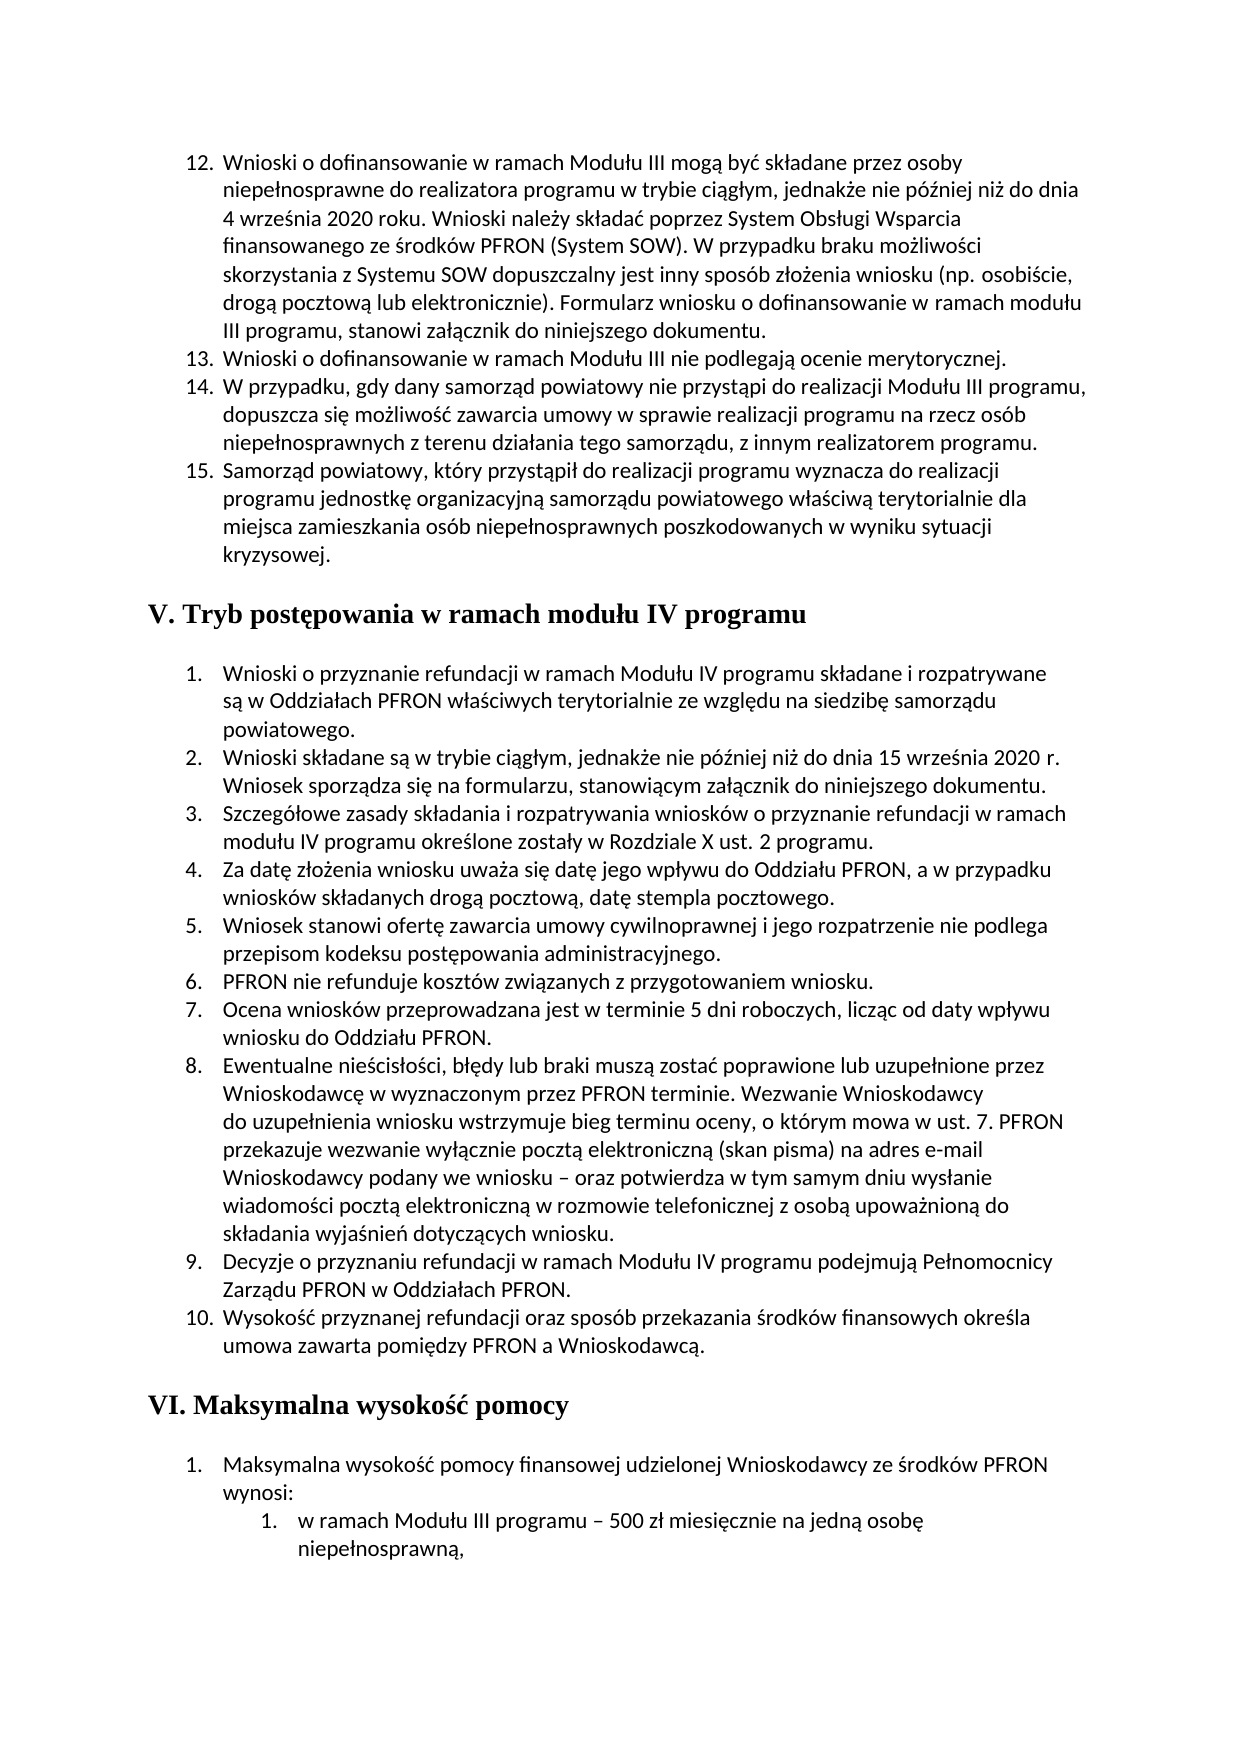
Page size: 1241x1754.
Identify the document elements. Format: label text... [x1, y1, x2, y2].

list Wniosek stanowi ofertę zawarcia umowy cywilnoprawnej i jego rozpatrzenie nie podlega przepisom kodeksu postępowania administracyjnego. [185, 911, 1093, 967]
list Za datę złożenia wniosku uważa się datę jego wpływu do Oddziału PFRON, a w przypadku wniosków składanych drogą pocztową, datę stempla pocztowego. [185, 855, 1093, 911]
list PFRON nie refunduje kosztów związanych z przygotowaniem wniosku. [185, 967, 1093, 995]
list Wnioski o dofinansowanie w ramach Modułu III mogą być składane przez osoby niepełnosprawne do realizatora programu w trybie ciągłym, jednakże nie później niż do dnia 4 września 2020 roku. Wnioski należy składać poprzez System Obsługi Wsparcia finansowanego ze środków PFRON (System SOW). W przypadku braku możliwości skorzystania z Systemu SOW dopuszczalny jest inny sposób złożenia wniosku (np. osobiście, drogą pocztową lub elektronicznie). Formularz wniosku o dofinansowanie w ramach modułu III programu, stanowi załącznik do niniejszego dokumentu. [185, 148, 1093, 344]
list Samorząd powiatowy, który przystąpił do realizacji programu wyznacza do realizacji programu jednostkę organizacyjną samorządu powiatowego właściwą terytorialnie dla miejsca zamieszkania osób niepełnosprawnych poszkodowanych w wyniku sytuacji kryzysowej. [185, 456, 1093, 568]
list Wysokość przyznanej refundacji oraz sposób przekazania środków finansowych określa umowa zawarta pomiędzy PFRON a Wnioskodawcą. [185, 1303, 1093, 1359]
list Maksymalna wysokość pomocy finansowej udzielonej Wnioskodawcy ze środków PFRON wynosi: [185, 1450, 1093, 1506]
list Ewentualne nieścisłości, błędy lub braki muszą zostać poprawione lub uzupełnione przez Wnioskodawcę w wyznaczonym przez PFRON terminie. Wezwanie Wnioskodawcy do uzupełnienia wniosku wstrzymuje bieg terminu oceny, o którym mowa w ust. 7. PFRON przekazuje wezwanie wyłącznie pocztą elektroniczną (skan pisma) na adres e-mail Wnioskodawcy podany we wniosku – oraz potwierdza w tym samym dniu wysłanie wiadomości pocztą elektroniczną w rozmowie telefonicznej z osobą upoważnioną do składania wyjaśnień dotyczących wniosku. [185, 1051, 1093, 1247]
list Ocena wniosków przeprowadzana jest w terminie 5 dni roboczych, licząc od daty wpływu wniosku do Oddziału PFRON. [185, 995, 1093, 1051]
list Wnioski o przyznanie refundacji w ramach Modułu IV programu składane i rozpatrywane są w Oddziałach PFRON właściwych terytorialnie ze względu na siedzibę samorządu powiatowego. [185, 659, 1093, 743]
list Wnioski o dofinansowanie w ramach Modułu III nie podlegają ocenie merytorycznej. [185, 344, 1093, 372]
list Szczegółowe zasady składania i rozpatrywania wniosków o przyznanie refundacji w ramach modułu IV programu określone zostały w Rozdziale X ust. 2 programu. [185, 799, 1093, 855]
list Wnioski składane są w trybie ciągłym, jednakże nie później niż do dnia 15 września 2020 r. Wniosek sporządza się na formularzu, stanowiącym załącznik do niniejszego dokumentu. [185, 743, 1093, 799]
subtitle VI. Maksymalna wysokość pomocy [148, 1388, 1093, 1421]
subtitle V. Tryb postępowania w ramach modułu IV programu [148, 597, 1093, 629]
list w ramach Modułu III programu – 500 zł miesięcznie na jedną osobę niepełnosprawną, [260, 1506, 1093, 1562]
list W przypadku, gdy dany samorząd powiatowy nie przystąpi do realizacji Modułu III programu, dopuszcza się możliwość zawarcia umowy w sprawie realizacji programu na rzecz osób niepełnosprawnych z terenu działania tego samorządu, z innym realizatorem programu. [185, 372, 1093, 456]
list Decyzje o przyznaniu refundacji w ramach Modułu IV programu podejmują Pełnomocnicy Zarządu PFRON w Oddziałach PFRON. [185, 1247, 1093, 1303]
